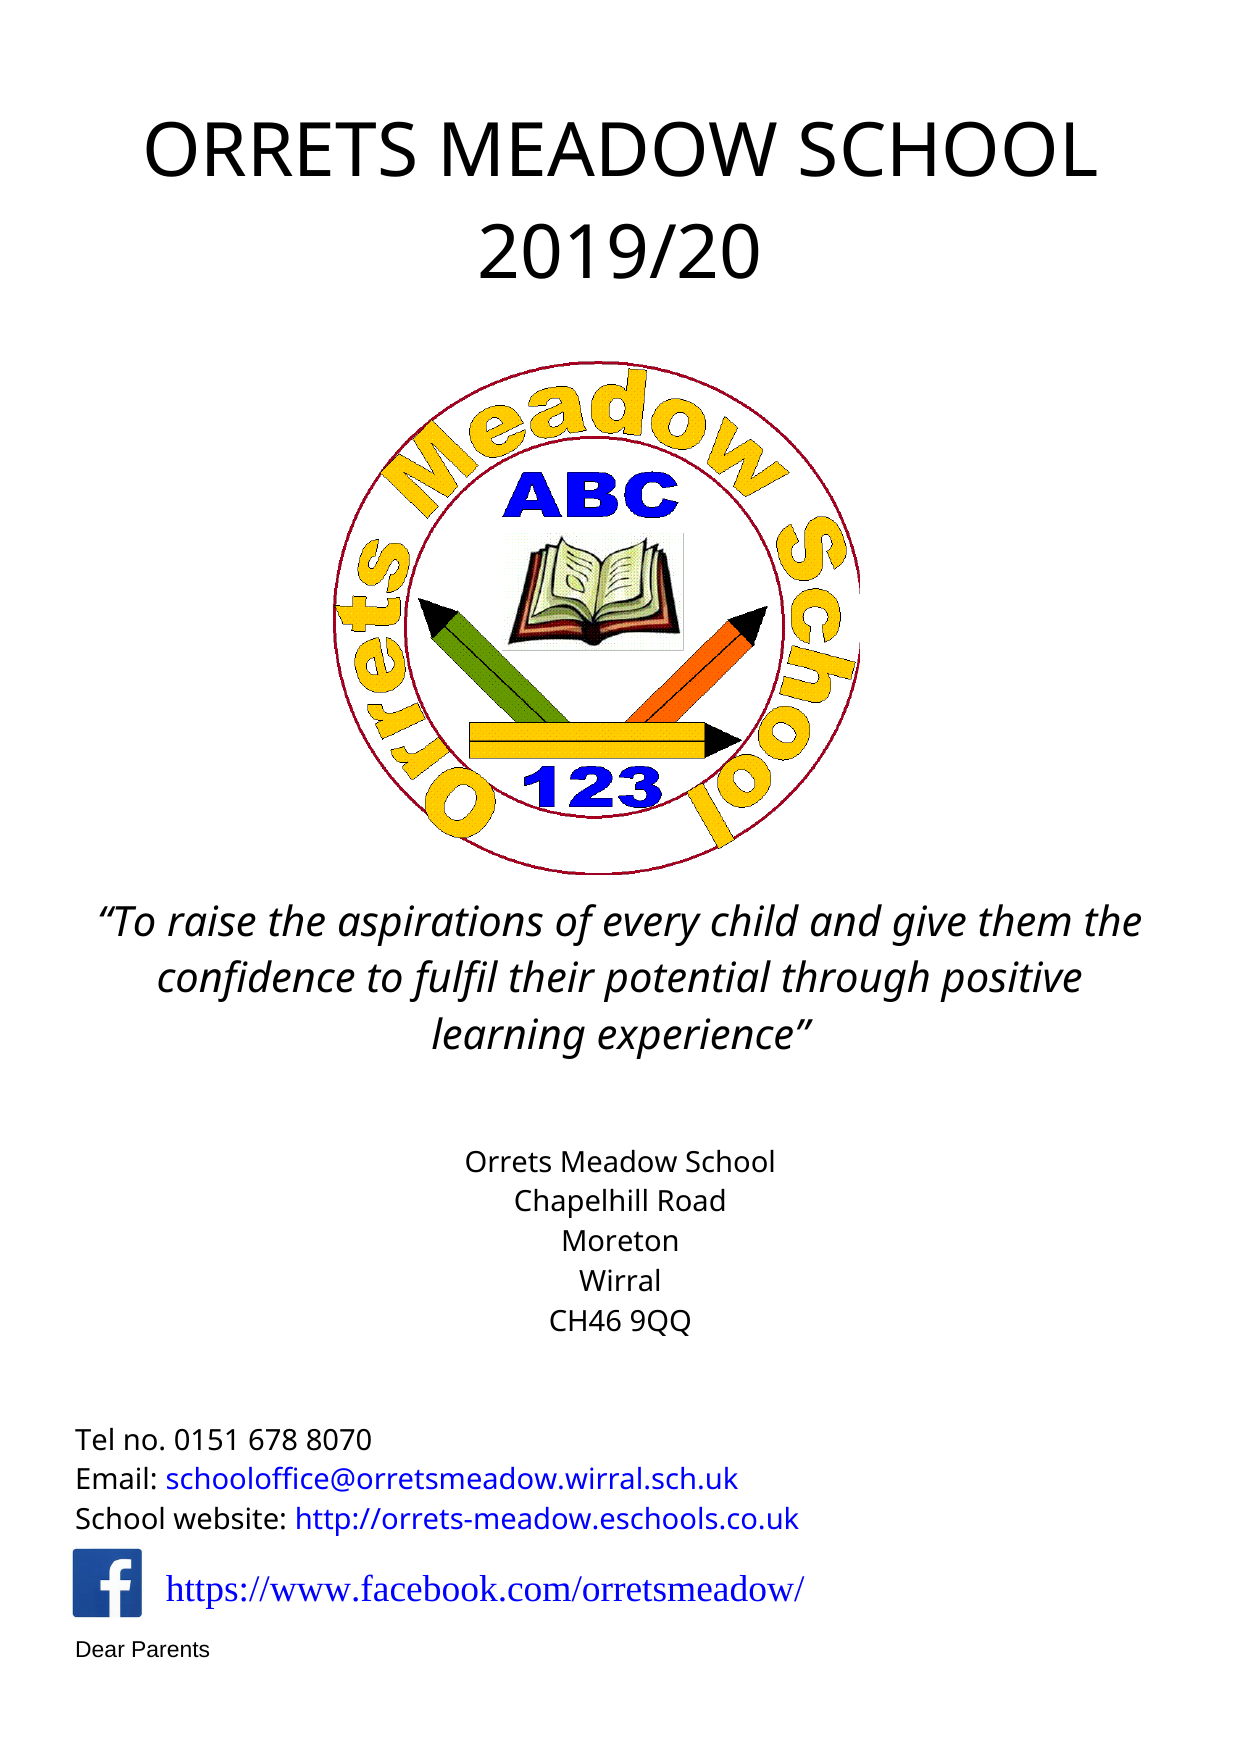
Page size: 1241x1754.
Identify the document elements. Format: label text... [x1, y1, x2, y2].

text Dear Parents [75, 1636, 1165, 1662]
text Chapelhill Road [75, 1181, 1165, 1220]
text Tel no. 0151 678 8070 [75, 1419, 1165, 1458]
text 2019/20 [75, 199, 1165, 301]
picture [331, 359, 861, 876]
text CH46 9QQ [75, 1300, 1165, 1339]
text “To raise the aspirations of every child and give them the confidence to fulfil their potential through positive learning experience” [75, 891, 1165, 1062]
picture [65, 1546, 147, 1622]
text Wirral [75, 1260, 1165, 1300]
text Orrets Meadow School [75, 1141, 1165, 1181]
text Email: schooloffice@orretsmeadow.wirral.sch.uk [75, 1458, 1165, 1498]
text https://www.facebook.com/orretsmeadow/ [147, 1567, 1165, 1610]
text School website: http://orrets-meadow.eschools.co.uk [75, 1498, 1165, 1538]
text Moreton [75, 1220, 1165, 1260]
